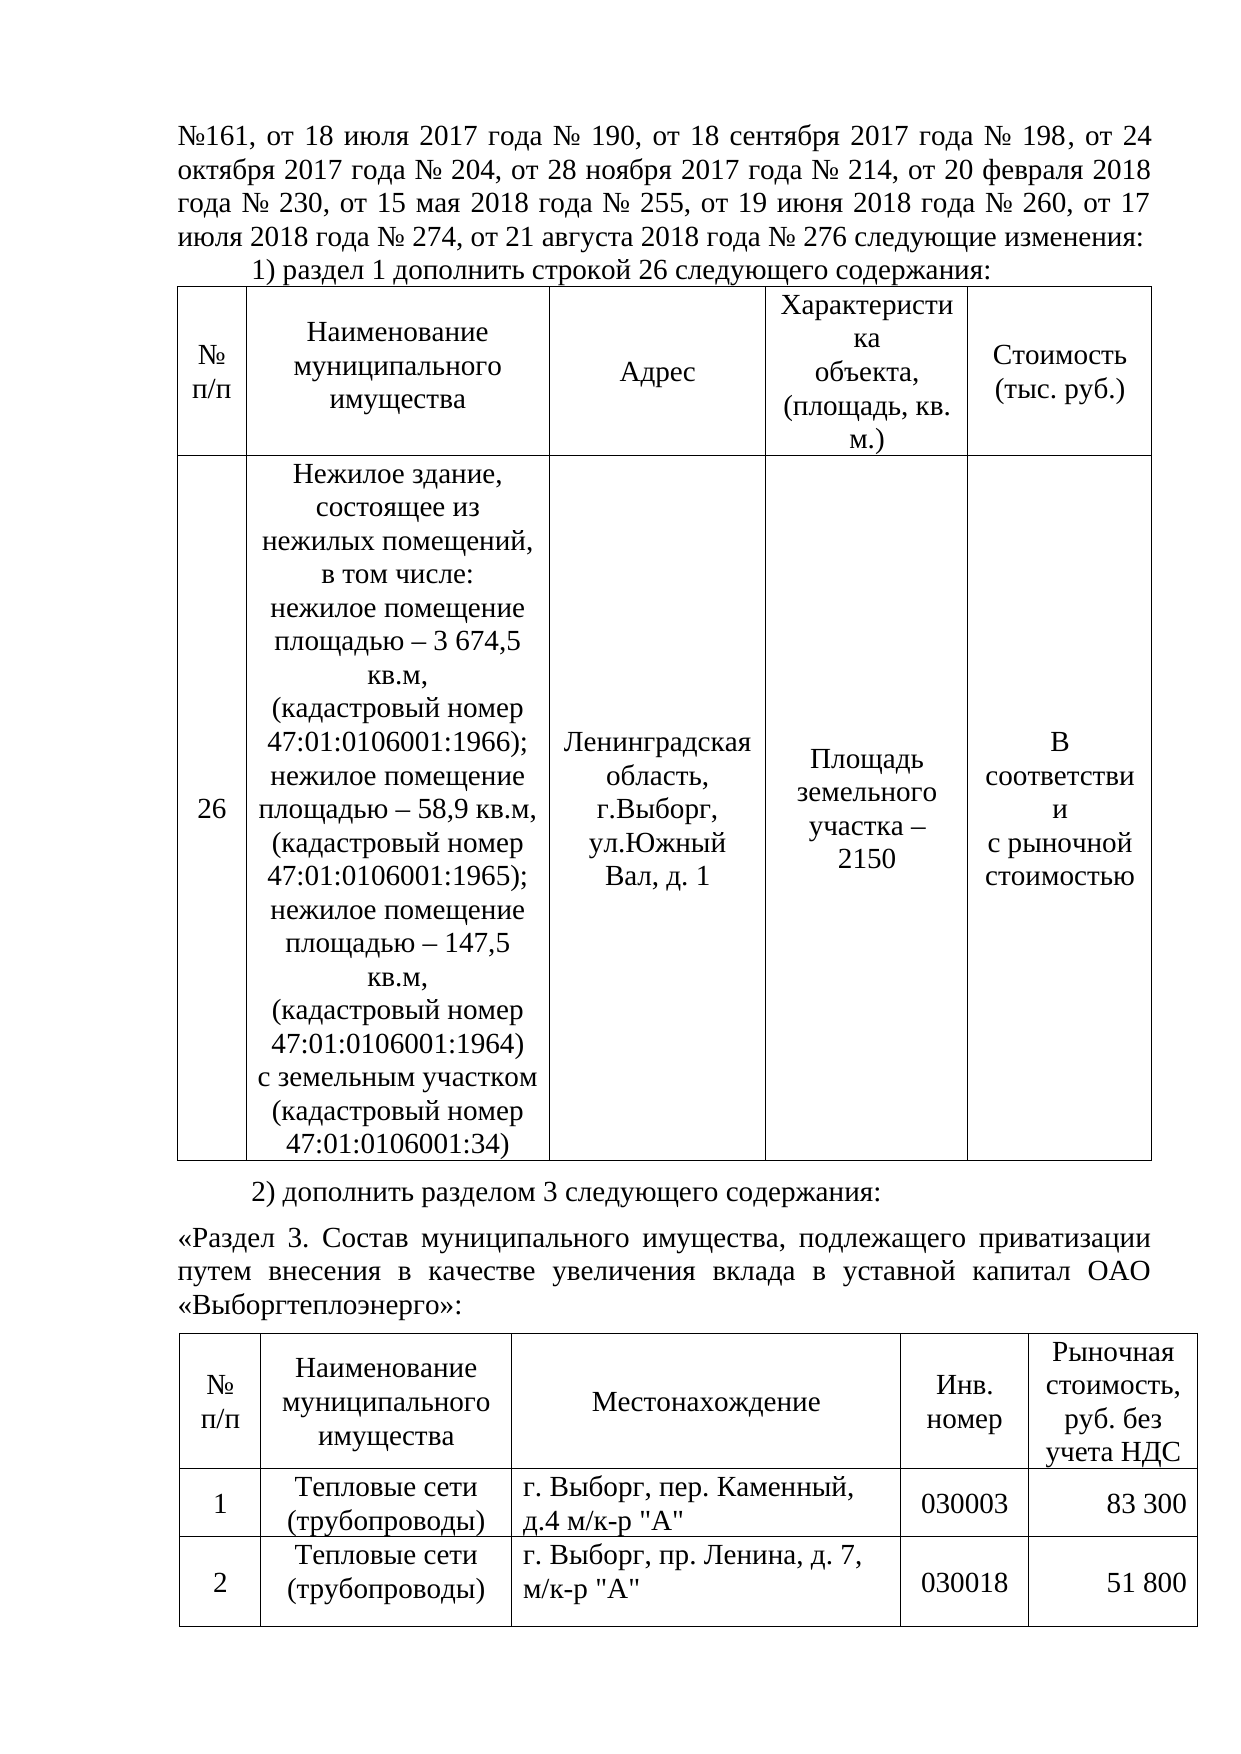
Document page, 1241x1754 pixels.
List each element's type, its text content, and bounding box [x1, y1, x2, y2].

table_cell 2 [180, 1537, 260, 1626]
table_cell г. Выборг, пер. Каменный, д.4 м/к-р "А" [512, 1469, 900, 1536]
table_cell 51 800 [1029, 1537, 1197, 1626]
table_header Стоимость (тыс. руб.) [968, 287, 1151, 455]
text «Раздел 3. Состав муниципального имущества, подлежащего приватизации путем внесения в качестве увеличения вклада в уставной капитал ОАО «Выборгтеплоэнерго»: [177, 1220, 1152, 1320]
table_cell 83 300 [1029, 1469, 1197, 1536]
table_cell В соответствии с рыночной стоимостью [968, 456, 1151, 1160]
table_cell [261, 1537, 511, 1626]
table_header Рыночная стоимость, руб. без учета НДС [1029, 1334, 1197, 1468]
table_header Адрес [550, 287, 765, 455]
table_cell 030018 [901, 1537, 1028, 1626]
table_cell 030003 [901, 1469, 1028, 1536]
table_header № п/п [178, 287, 246, 455]
table_cell Площадь земельного участка – 2150 [766, 456, 967, 1160]
table_header Инв. номер [901, 1334, 1028, 1468]
table_cell Нежилое здание, состоящее из нежилых помещений, в том числе: нежилое помещение площадью – 3 674,5 кв.м, (кадастровый номер 47:01:0106001:1966); нежилое помещение площадью – 58,9 кв.м, (кадастровый номер 47:01:0106001:1965); нежилое помещение площадью – 147,5 кв.м, (кадастровый номер 47:01:0106001:1964) с земельным участком (кадастровый номер 47:01:0106001:34) [247, 456, 549, 1160]
table_header Характеристика объекта, (площадь, кв. м.) [766, 287, 967, 455]
table_cell 26 [178, 456, 246, 1160]
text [177, 118, 1152, 252]
table_cell Тепловые сети (трубопроводы) [261, 1469, 511, 1536]
text 1) раздел 1 дополнить строкой 26 следующего содержания: [177, 252, 1152, 286]
table_header Местонахождение [512, 1334, 900, 1468]
table_cell 1 [180, 1469, 260, 1536]
table_cell г. Выборг, пр. Ленина, д. 7, м/к-р "А" [512, 1537, 900, 1626]
table_header № п/п [180, 1334, 260, 1468]
table_header Наименование муниципального имущества [261, 1334, 511, 1468]
table_cell Ленинградская область, г.Выборг, ул.Южный Вал, д. 1 [550, 456, 765, 1160]
table_header Наименование муниципального имущества [247, 287, 549, 455]
text 2) дополнить разделом 3 следующего содержания: [177, 1174, 1152, 1207]
